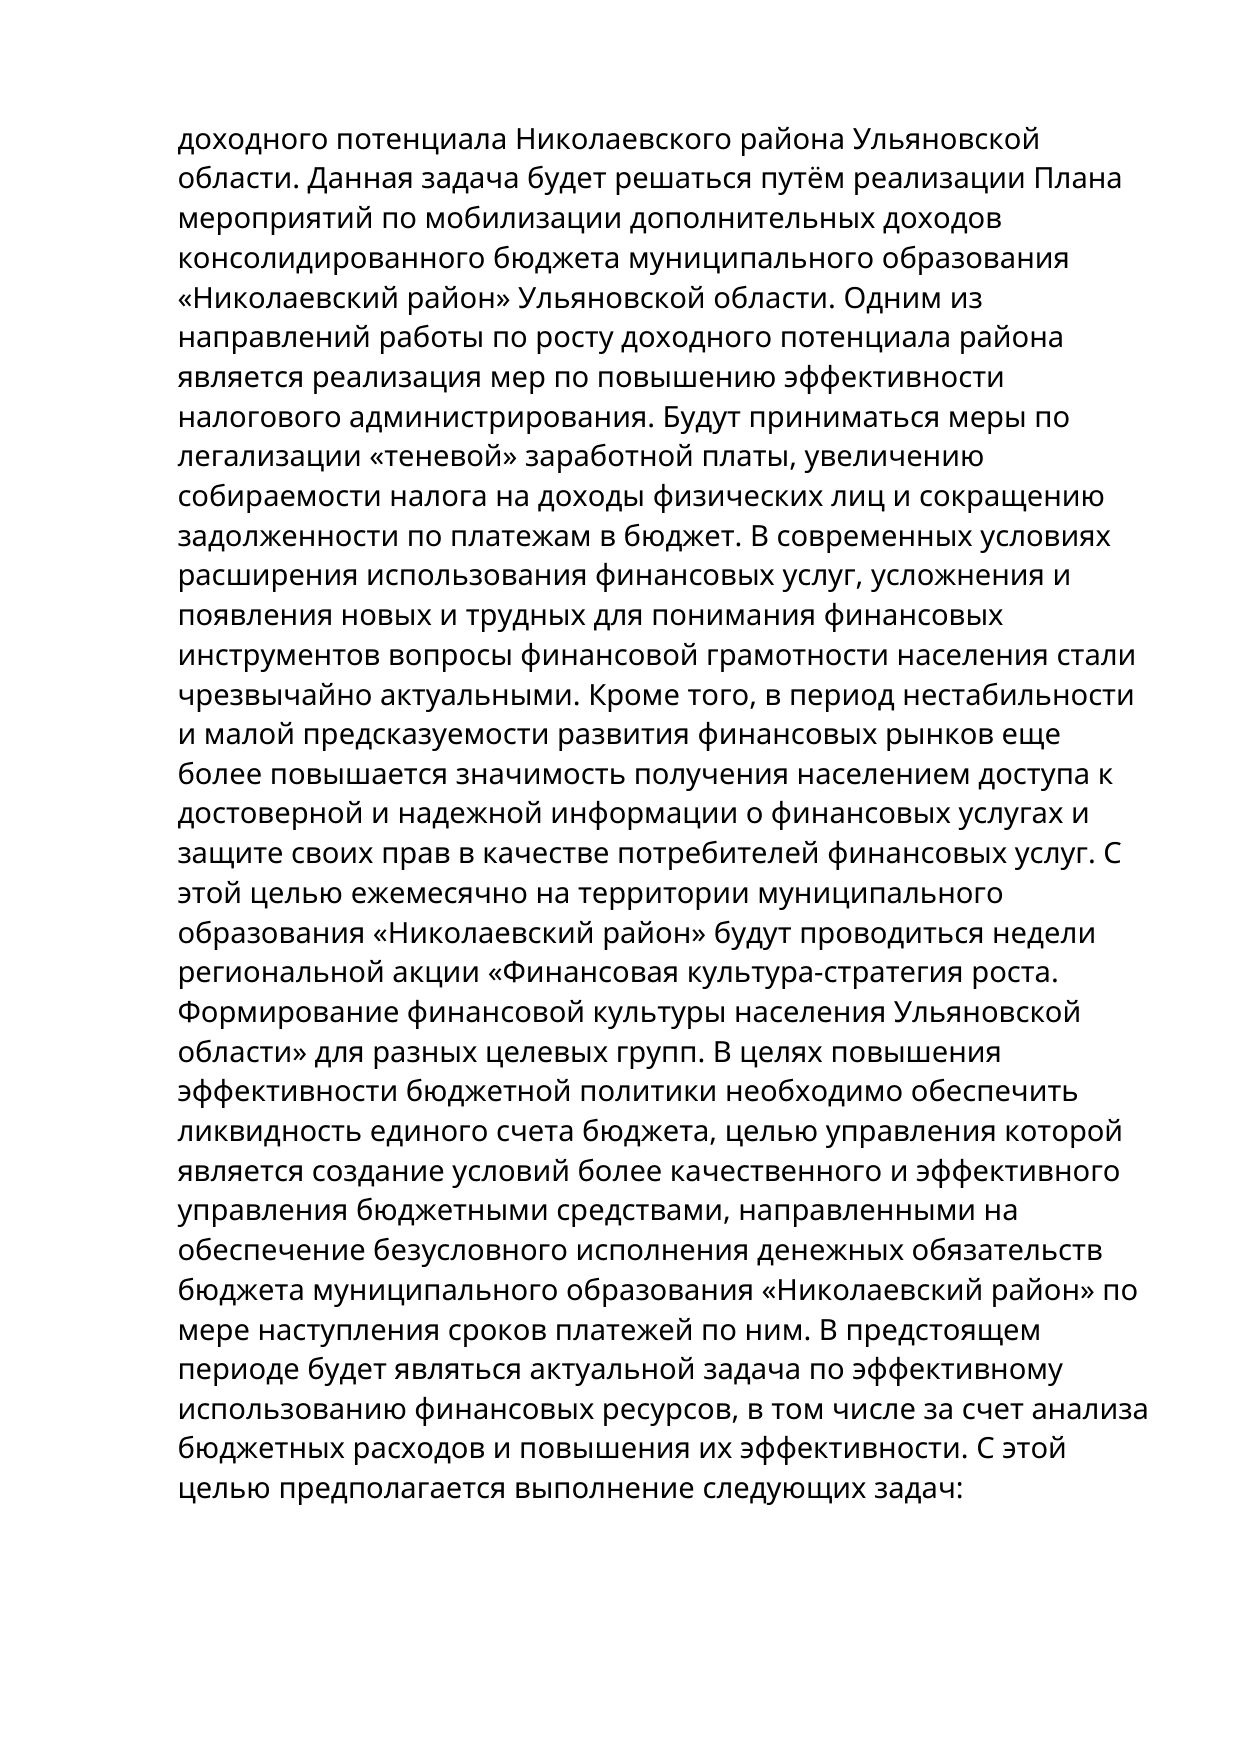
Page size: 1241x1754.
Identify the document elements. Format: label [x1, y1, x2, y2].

text [177, 118, 1152, 1507]
